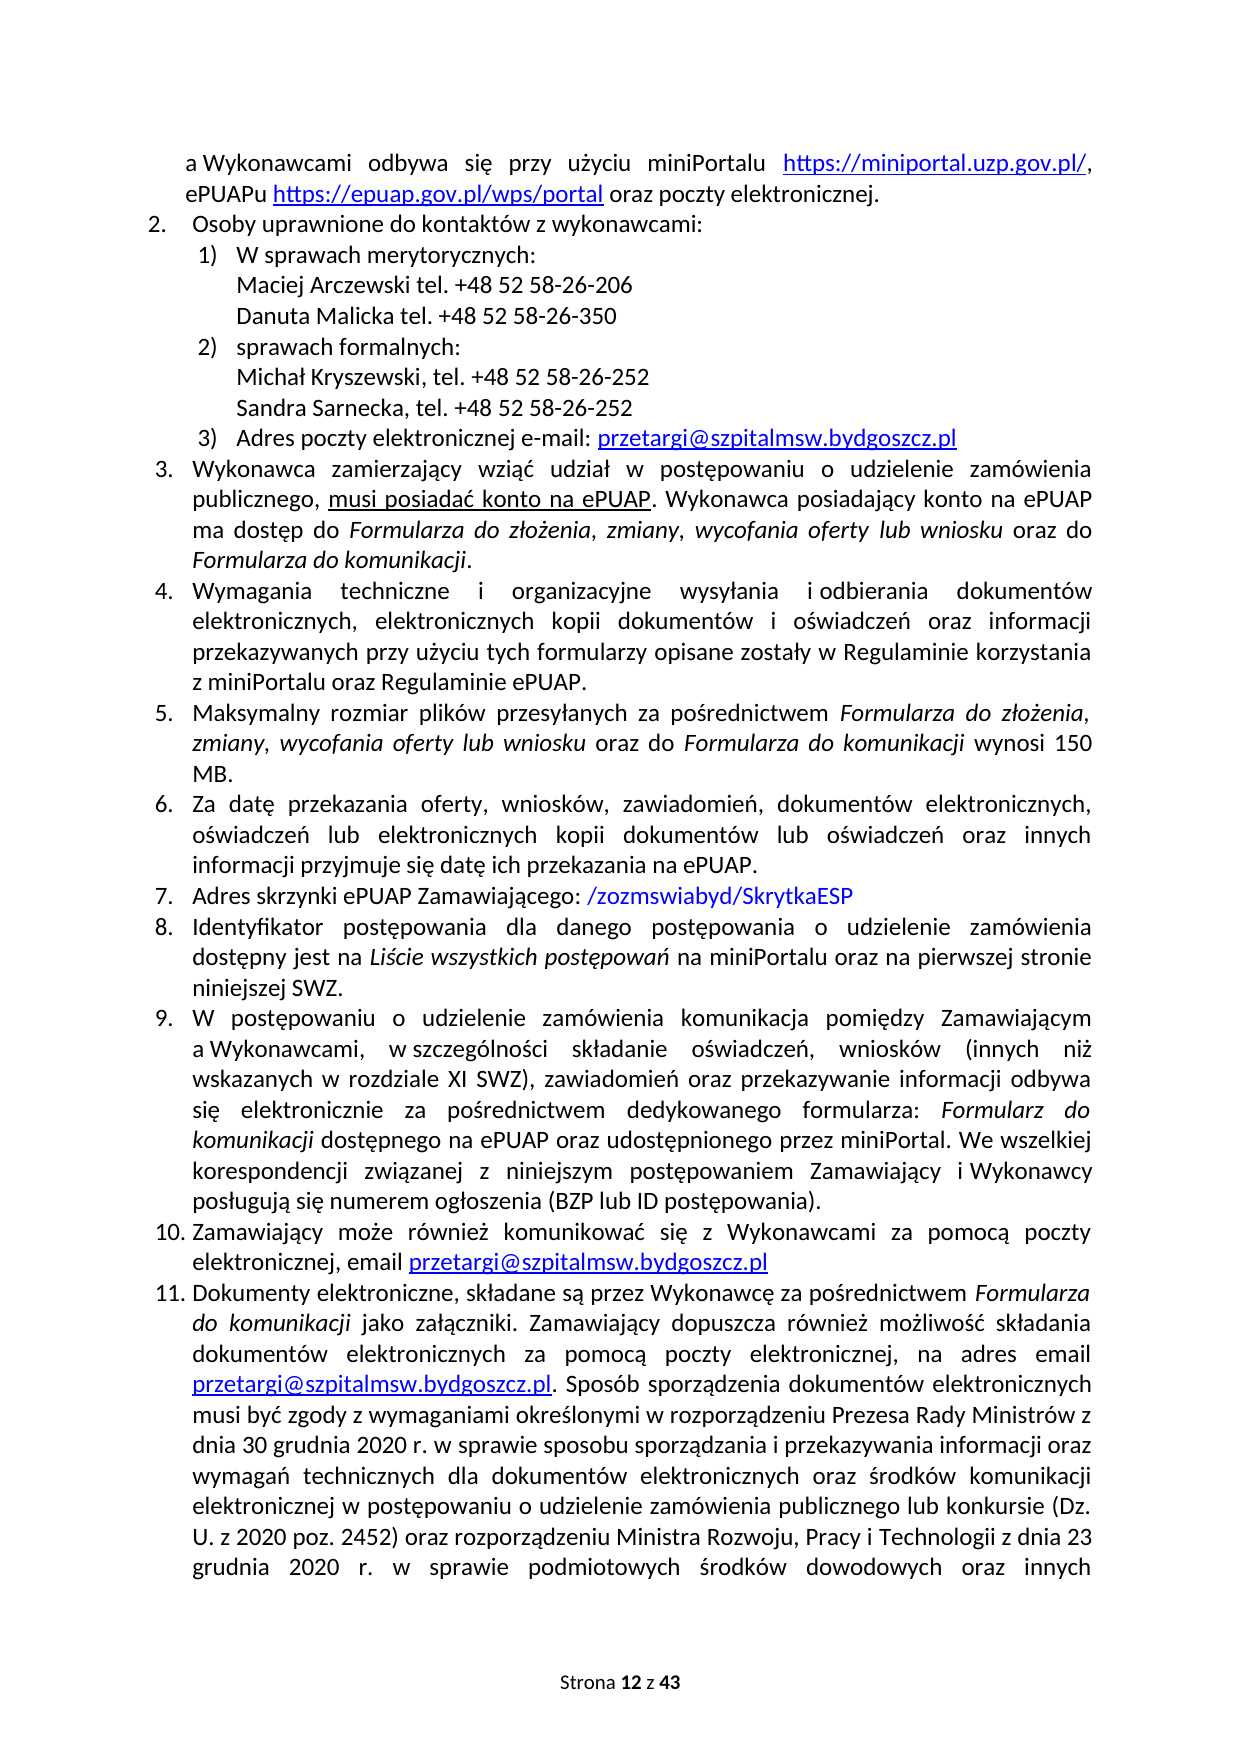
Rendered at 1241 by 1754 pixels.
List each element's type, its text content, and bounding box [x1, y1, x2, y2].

list Identyfikator postępowania dla danego postępowania o udzielenie zamówienia dostępny jest na Liście wszystkich postępowań na miniPortalu oraz na pierwszej stronie niniejszej SWZ. [154, 911, 1093, 1002]
list W sprawach merytorycznych: [217, 239, 1093, 270]
list Wymagania techniczne i organizacyjne wysyłania i odbierania dokumentów elektronicznych, elektronicznych kopii dokumentów i oświadczeń oraz informacji przekazywanych przy użyciu tych formularzy opisane zostały w Regulaminie korzystania z miniPortalu oraz Regulaminie ePUAP. [154, 575, 1093, 697]
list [154, 1277, 1093, 1582]
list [148, 148, 1093, 209]
list sprawach formalnych: [217, 331, 1093, 361]
list Zamawiający może również komunikować się z Wykonawcami za pomocą poczty elektronicznej, email przetargi@szpitalmsw.bydgoszcz.pl [154, 1216, 1093, 1277]
text Michał Kryszewski, tel. +48 52 58-26-252 [222, 361, 1093, 392]
text Danuta Malicka tel. +48 52 58-26-350 [222, 300, 1093, 331]
list Maksymalny rozmiar plików przesyłanych za pośrednictwem Formularza do złożenia, zmiany, wycofania oferty lub wniosku oraz do Formularza do komunikacji wynosi 150 MB. [154, 697, 1093, 788]
list Adres poczty elektronicznej e-mail: przetargi@szpitalmsw.bydgoszcz.pl [217, 422, 1093, 453]
list Adres skrzynki ePUAP Zamawiającego: /zozmswiabyd/SkrytkaESP [154, 880, 1093, 911]
list Osoby uprawnione do kontaktów z wykonawcami: [148, 209, 1093, 239]
list Wykonawca zamierzający wziąć udział w postępowaniu o udzielenie zamówienia publicznego, musi posiadać konto na ePUAP. Wykonawca posiadający konto na ePUAP ma dostęp do Formularza do złożenia, zmiany, wycofania oferty lub wniosku oraz do Formularza do komunikacji. [154, 453, 1093, 575]
text Maciej Arczewski tel. +48 52 58-26-206 [222, 270, 1093, 300]
list Za datę przekazania oferty, wniosków, zawiadomień, dokumentów elektronicznych, oświadczeń lub elektronicznych kopii dokumentów lub oświadczeń oraz innych informacji przyjmuje się datę ich przekazania na ePUAP. [154, 788, 1093, 880]
list W postępowaniu o udzielenie zamówienia komunikacja pomiędzy Zamawiającym a Wykonawcami, w szczególności składanie oświadczeń, wniosków (innych niż wskazanych w rozdziale XI SWZ), zawiadomień oraz przekazywanie informacji odbywa się elektronicznie za pośrednictwem dedykowanego formularza: Formularz do komunikacji dostępnego na ePUAP oraz udostępnionego przez miniPortal. We wszelkiej korespondencji związanej z niniejszym postępowaniem Zamawiający i Wykonawcy posługują się numerem ogłoszenia (BZP lub ID postępowania). [154, 1002, 1093, 1216]
text Sandra Sarnecka, tel. +48 52 58-26-252 [222, 392, 1093, 422]
